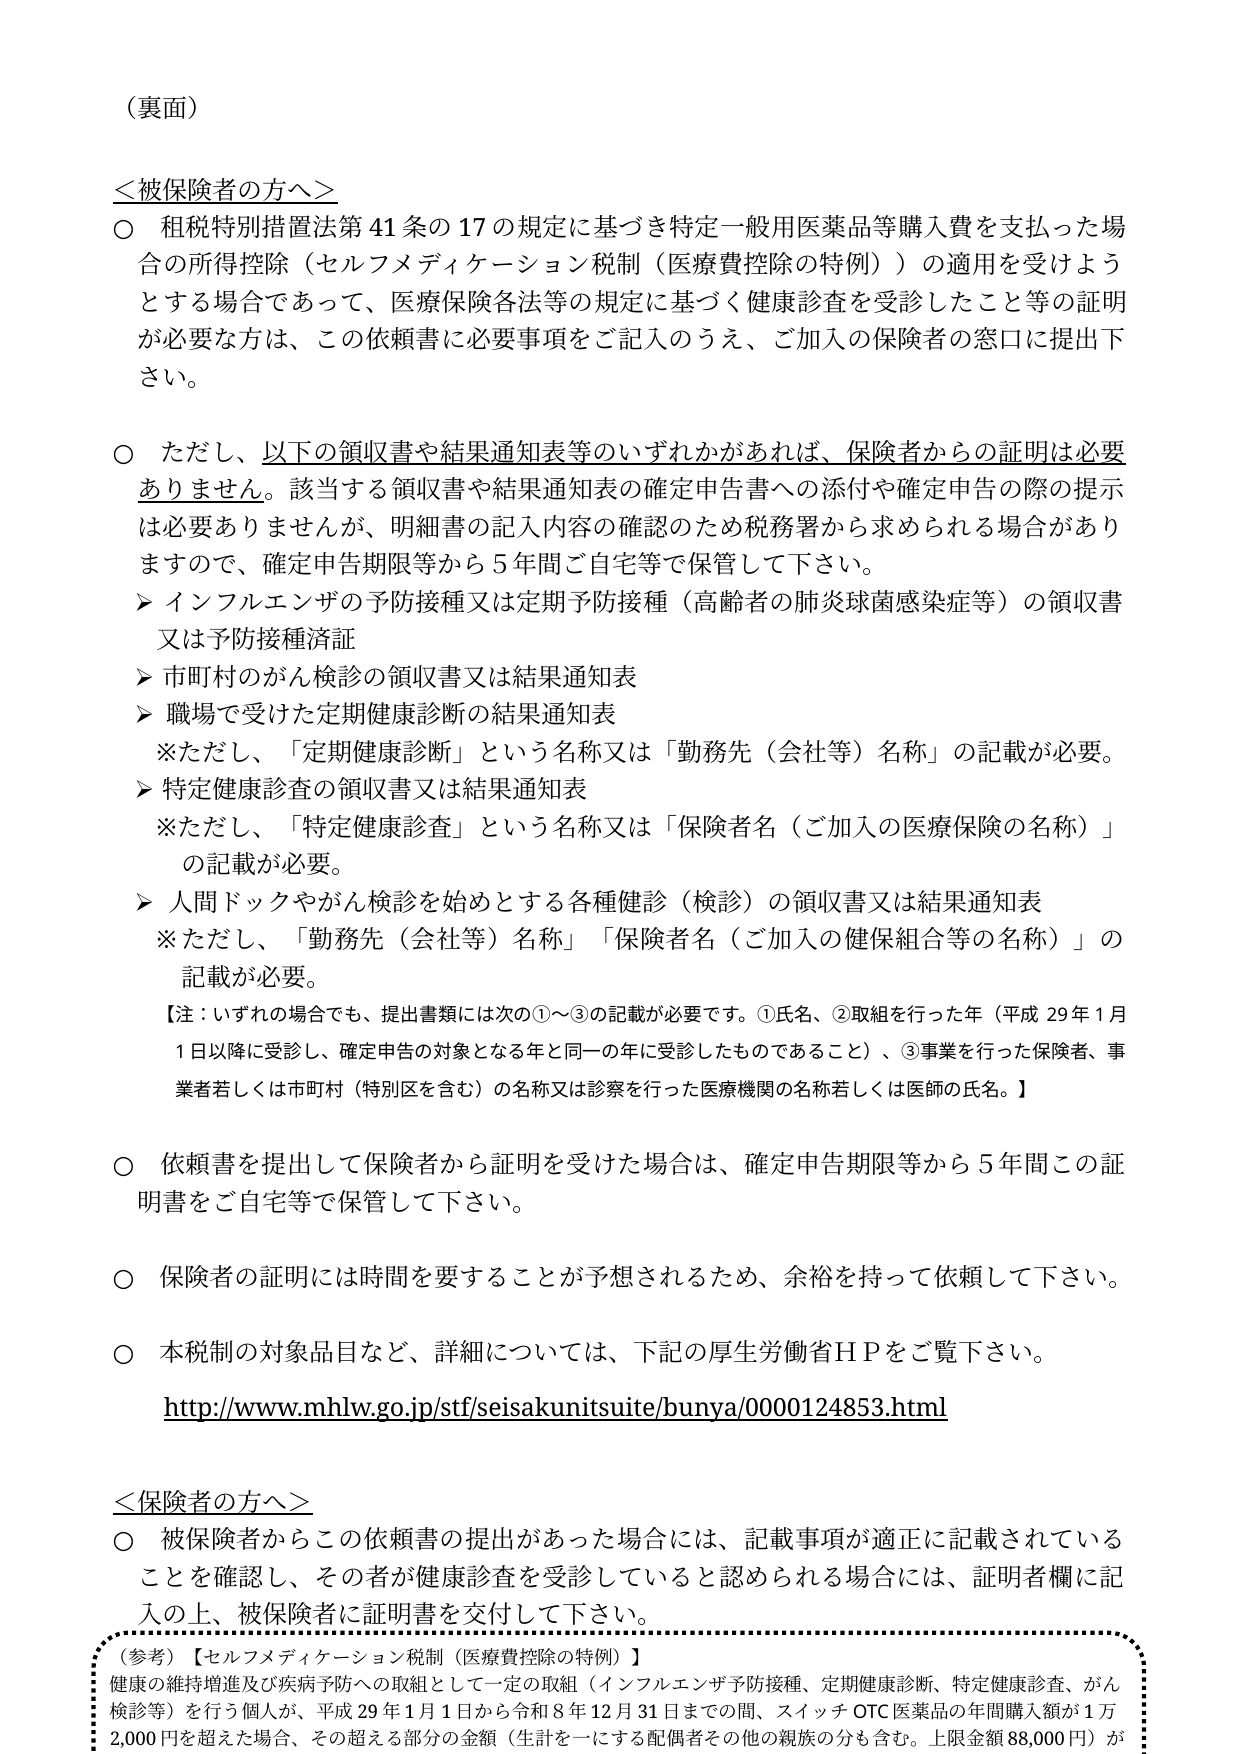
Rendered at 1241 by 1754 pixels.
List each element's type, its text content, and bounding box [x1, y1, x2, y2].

list 特定健康診査の領収書又は結果通知表 [134, 769, 1128, 807]
text http://www.mhlw.go.jp/stf/seisakunitsuite/bunya/0000124853.html [134, 1388, 1128, 1426]
text ※ただし、「定期健康診断」という名称又は「勤務先（会社等）名称」の記載が必要。 [156, 732, 1128, 769]
text ○ 本税制の対象品目など、詳細については、下記の厚生労働省ＨＰをご覧下さい。 [112, 1332, 1128, 1369]
list 人間ドックやがん検診を始めとする各種健診（検診）の領収書又は結果通知表 [134, 882, 1128, 919]
text ＜保険者の方へ＞ [112, 1482, 1128, 1519]
list ただし、「勤務先（会社等）名称」「保険者名（ご加入の健保組合等の名称）」の記載が必要。 [156, 919, 1128, 994]
text ○ 保険者の証明には時間を要することが予想されるため、余裕を持って依頼して下さい。 [112, 1257, 1128, 1294]
text ○ 租税特別措置法第41条の17の規定に基づき特定一般用医薬品等購入費を支払った場合の所得控除（セルフメディケーション税制（医療費控除の特例））の適用を受けようとする場合であって、医療保険各法等の規定に基づく健康診査を受診したこと等の証明が必要な方は、この依頼書に必要事項をご記入のうえ、ご加入の保険者の窓口に提出下さい。 [112, 207, 1128, 394]
text ○ 被保険者からこの依頼書の提出があった場合には、記載事項が適正に記載されていることを確認し、その者が健康診査を受診していると認められる場合には、証明者欄に記入の上、被保険者に証明書を交付して下さい。 [112, 1519, 1128, 1632]
text ○ ただし、以下の領収書や結果通知表等のいずれかがあれば、保険者からの証明は必要ありません。該当する領収書や結果通知表の確定申告書への添付や確定申告の際の提示は必要ありませんが、明細書の記入内容の確認のため税務署から求められる場合がありますので、確定申告期限等から５年間ご自宅等で保管して下さい。 [112, 432, 1128, 582]
text ＜被保険者の方へ＞ [112, 171, 1128, 207]
list インフルエンザの予防接種又は定期予防接種（高齢者の肺炎球菌感染症等）の領収書又は予防接種済証 [134, 582, 1128, 657]
text ※ただし、「特定健康診査」という名称又は「保険者名（ご加入の医療保険の名称）」の記載が必要。 [156, 807, 1128, 882]
list 職場で受けた定期健康診断の結果通知表 [134, 694, 1128, 732]
text ○ 依頼書を提出して保険者から証明を受けた場合は、確定申告期限等から５年間この証明書をご自宅等で保管して下さい。 [112, 1144, 1128, 1219]
list 市町村のがん検診の領収書又は結果通知表 [134, 657, 1128, 694]
text 【注：いずれの場合でも、提出書類には次の①～③の記載が必要です。①氏名、②取組を行った年（平成29年1月1日以降に受診し、確定申告の対象となる年と同一の年に受診したものであること）、③事業を行った保険者、事業者若しくは市町村（特別区を含む）の名称又は診察を行った医療機関の名称若しくは医師の氏名。】 [156, 994, 1128, 1107]
